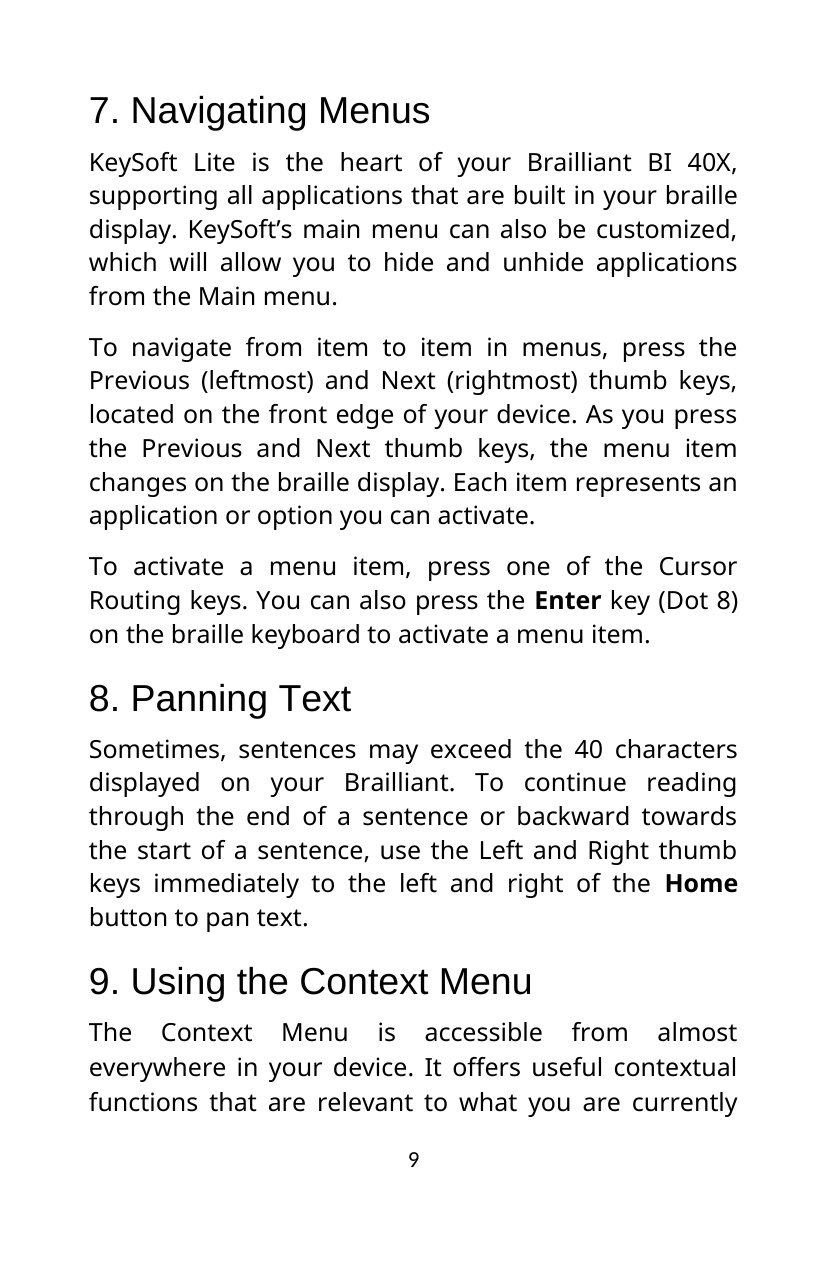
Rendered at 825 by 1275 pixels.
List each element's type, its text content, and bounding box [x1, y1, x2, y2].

text Sometimes, sentences may exceed the 40 characters displayed on your Brailliant. To continue reading through the end of a sentence or backward towards the start of a sentence, use the Left and Right thumb keys immediately to the left and right of the Home button to pan text. [89, 731, 738, 934]
subtitle 8. Panning Text [89, 676, 738, 719]
subtitle 9. Using the Context Menu [89, 959, 738, 1002]
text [89, 1014, 738, 1118]
text KeySoft Lite is the heart of your Brailliant BI 40X, supporting all applications that are built in your braille display. KeySoft’s main menu can also be customized, which will allow you to hide and unhide applications from the Main menu. [89, 144, 738, 313]
text To activate a menu item, press one of the Cursor Routing keys. You can also press the Enter key (Dot 8) on the braille keyboard to activate a menu item. [89, 549, 738, 651]
subtitle 7. Navigating Menus [89, 89, 738, 132]
text To navigate from item to item in menus, press the Previous (leftmost) and Next (rightmost) thumb keys, located on the front edge of your device. As you press the Previous and Next thumb keys, the menu item changes on the braille display. Each item represents an application or option you can activate. [89, 329, 738, 532]
